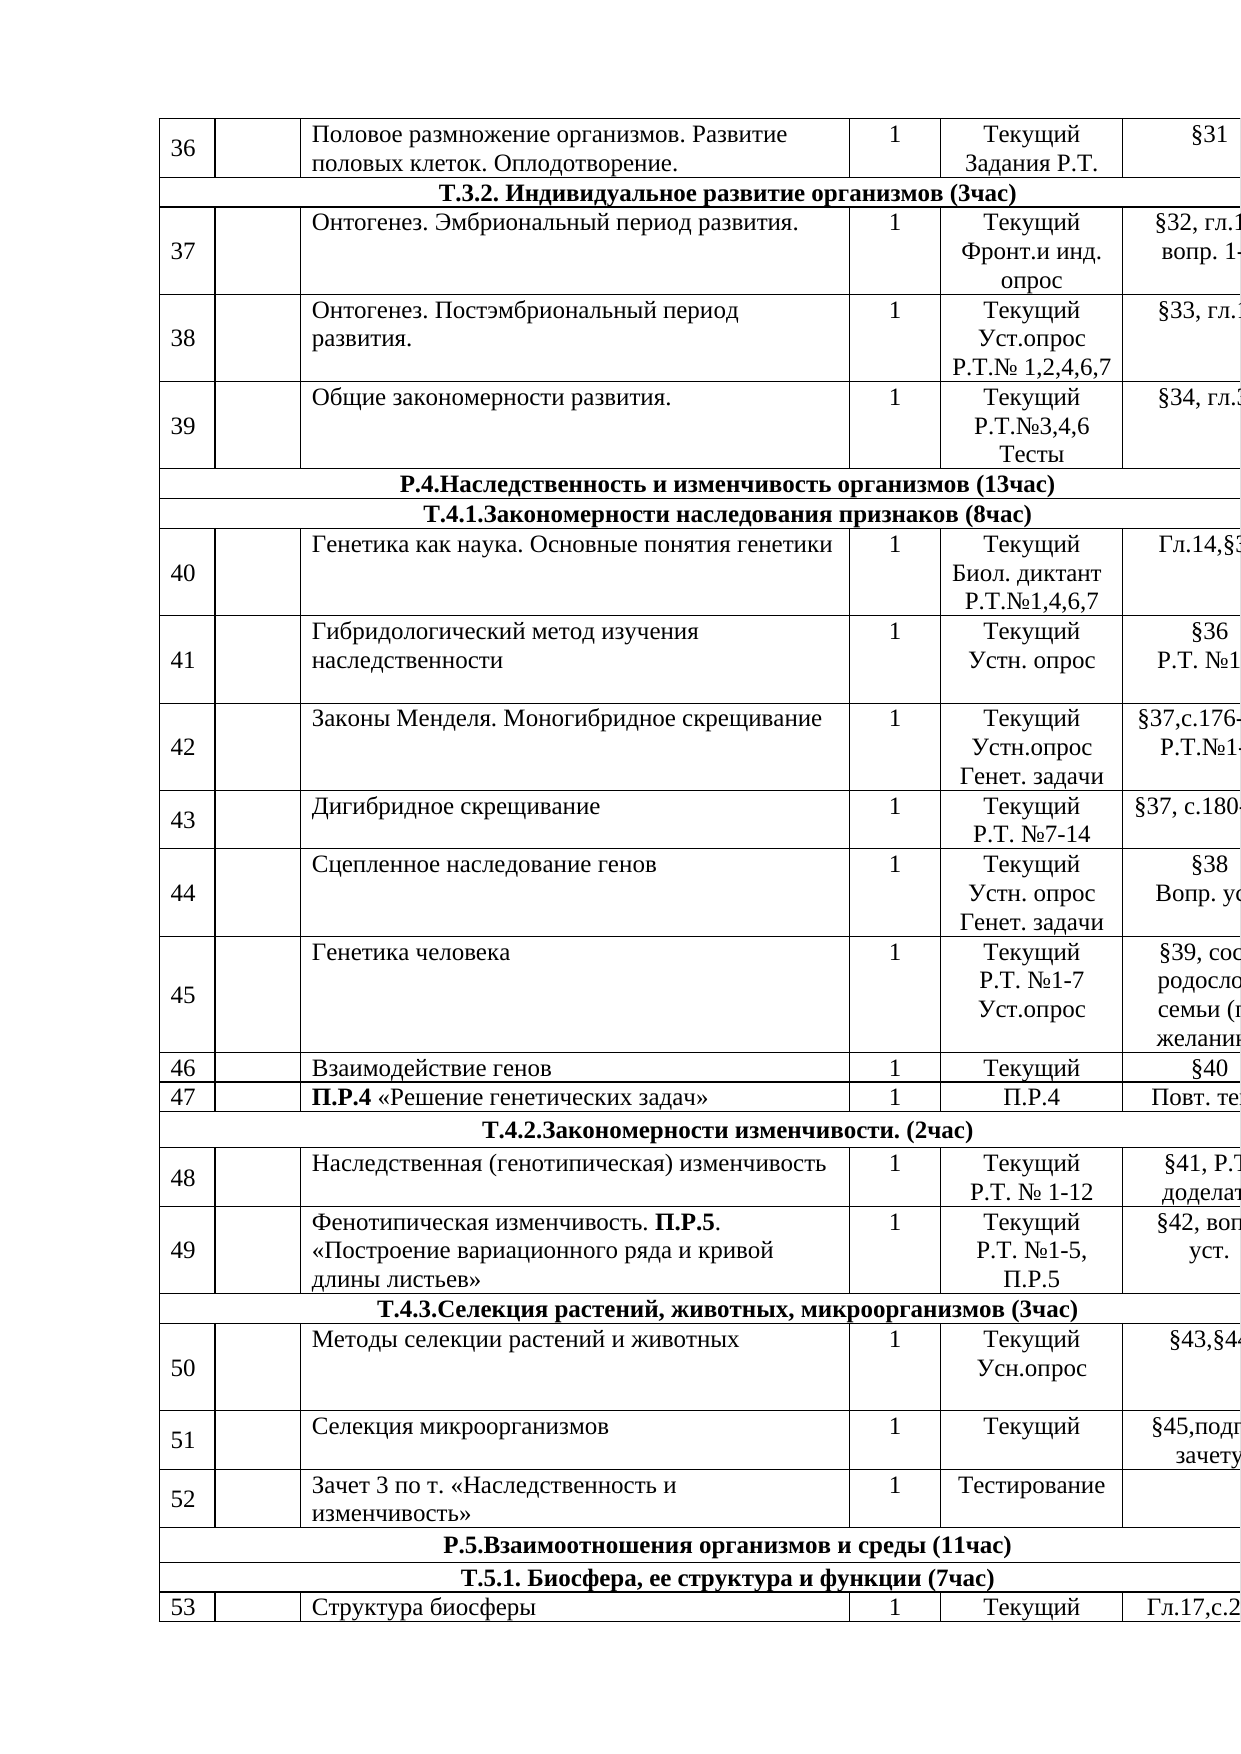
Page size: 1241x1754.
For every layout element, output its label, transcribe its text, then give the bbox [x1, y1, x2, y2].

table_cell §37, с.180-185 [1123, 791, 1240, 848]
table_cell Гл.17,с.216, §46 [1123, 1593, 1240, 1621]
table_cell [216, 1207, 300, 1293]
table_cell [216, 1470, 300, 1527]
table_cell §38 Вопр. уст. [1123, 849, 1240, 936]
table_cell [216, 119, 300, 177]
table_cell 39 [160, 382, 214, 468]
table_cell Р.4.Наследственность и изменчивость организмов (13час) [160, 469, 1240, 498]
table_cell 47 [160, 1083, 214, 1111]
table_cell Текущий Устн.опрос Генет. задачи [941, 704, 1122, 790]
table_cell 45 [160, 937, 214, 1052]
table_cell 46 [160, 1053, 214, 1081]
table_cell Текущий Р.Т.№3,4,6 Тесты [941, 382, 1122, 468]
table_cell Текущий Беседа [941, 1593, 1122, 1621]
table_cell §41, Р.Т. доделать [1123, 1148, 1240, 1206]
table_cell Текущий [941, 1053, 1122, 1081]
table_cell 42 [160, 704, 214, 790]
table_cell [1123, 1470, 1240, 1527]
table_cell 1 [850, 1207, 940, 1293]
table_cell Т.4.3.Селекция растений, животных, микроорганизмов (3час) [160, 1294, 1240, 1323]
table_cell Сцепленное наследование генов [301, 849, 849, 936]
table_cell 1 [850, 1593, 940, 1621]
table_cell [216, 1083, 300, 1111]
table_cell 1 [850, 1148, 940, 1206]
table_cell [216, 1411, 300, 1469]
table_cell Т.4.2.Закономерности изменчивости. (2час) [160, 1112, 1240, 1147]
table_cell [216, 1593, 300, 1621]
table_cell 41 [160, 616, 214, 702]
table_cell Взаимодействие генов [301, 1053, 849, 1081]
table_cell 1 [850, 791, 940, 848]
table_cell [216, 704, 300, 790]
table_cell [216, 616, 300, 702]
table_cell [216, 849, 300, 936]
table_cell Зачет 3 по т. «Наследственность и изменчивость» [301, 1470, 849, 1527]
table_cell Текущий Усн.опрос [941, 1324, 1122, 1410]
table_cell [216, 529, 300, 615]
table_cell Гл.14,§35 [1123, 529, 1240, 615]
table_cell Текущий Устн. опрос [941, 616, 1122, 702]
table_cell 40 [160, 529, 214, 615]
table_cell 1 [850, 704, 940, 790]
table_cell §31 [1123, 119, 1240, 177]
table_cell Текущий [941, 1411, 1122, 1469]
table_cell Повт. тему [1123, 1083, 1240, 1111]
table_cell 37 [160, 208, 214, 294]
table_cell 1 [850, 1053, 940, 1081]
table_cell Общие закономерности развития. [301, 382, 849, 468]
table_cell 49 [160, 1207, 214, 1293]
table_cell Текущий Р.Т. №1-5, П.Р.5 [941, 1207, 1122, 1293]
table_cell Текущий Биол. диктант Р.Т.№1,4,6,7 [941, 529, 1122, 615]
table_cell Текущий Р.Т. № 1-12 [941, 1148, 1122, 1206]
table_cell 1 [850, 1470, 940, 1527]
table_cell Дигибридное скрещивание [301, 791, 849, 848]
table_cell §37,с.176-180 Р.Т.№1-6 [1123, 704, 1240, 790]
table_cell Р.5.Взаимоотношения организмов и среды (11час) [160, 1528, 1240, 1562]
table_cell Текущий Устн. опрос Генет. задачи [941, 849, 1122, 936]
table_cell 1 [850, 1083, 940, 1111]
table_cell Генетика человека [301, 937, 849, 1052]
table_cell 1 [850, 616, 940, 702]
table_cell [216, 1324, 300, 1410]
table_cell [216, 295, 300, 381]
table_cell [216, 382, 300, 468]
table_cell 43 [160, 791, 214, 848]
table_cell §43,§44 [1123, 1324, 1240, 1410]
table_cell [216, 791, 300, 848]
table_cell Текущий Задания Р.Т. [941, 119, 1122, 177]
table_cell Структура биосферы [301, 1593, 849, 1621]
table_cell 1 [850, 849, 940, 936]
table_cell 53 [160, 1593, 214, 1621]
table_cell Текущий Уст.опрос Р.Т.№ 1,2,4,6,7 [941, 295, 1122, 381]
table_cell Гибридологический метод изучения наследственности [301, 616, 849, 702]
table_cell §40 [1123, 1053, 1240, 1081]
table_cell Текущий Р.Т. №1-7 Уст.опрос [941, 937, 1122, 1052]
table_cell Селекция микроорганизмов [301, 1411, 849, 1469]
table_cell §36 Р.Т. №1-7 [1123, 616, 1240, 702]
table_cell 1 [850, 208, 940, 294]
table_cell Т.5.1. Биосфера, ее структура и функции (7час) [160, 1563, 1240, 1591]
table_cell 38 [160, 295, 214, 381]
table_cell [216, 1148, 300, 1206]
table_cell 1 [850, 119, 940, 177]
table_cell Наследственная (генотипическая) изменчивость [301, 1148, 849, 1206]
table_cell 50 [160, 1324, 214, 1410]
table_cell Тестирование [941, 1470, 1122, 1527]
table_cell 36 [160, 119, 214, 177]
table_cell Генетика как наука. Основные понятия генетики [301, 529, 849, 615]
table_cell §32, гл.13, вопр. 1-6 [1123, 208, 1240, 294]
table_cell 1 [850, 1411, 940, 1469]
table_cell Половое размножение организмов. Развитие половых клеток. Оплодотворение. [301, 119, 849, 177]
table_cell 1 [850, 295, 940, 381]
table_cell Т.4.1.Закономерности наследования признаков (8час) [160, 499, 1240, 528]
table_cell [216, 1053, 300, 1081]
table_cell [216, 937, 300, 1052]
table_cell Фенотипическая изменчивость. П.Р.5. «Построение вариационного ряда и кривой длины листьев» [301, 1207, 849, 1293]
table_cell 51 [160, 1411, 214, 1469]
table_cell 48 [160, 1148, 214, 1206]
table_cell Текущий Р.Т. №7-14 [941, 791, 1122, 848]
table_cell Т.3.2. Индивидуальное развитие организмов (3час) [160, 178, 1240, 206]
table_cell §34, гл.34 [1123, 382, 1240, 468]
table_cell 52 [160, 1470, 214, 1527]
table_cell Онтогенез. Эмбриональный период развития. [301, 208, 849, 294]
table_cell §45,подг. к зачету [1123, 1411, 1240, 1469]
table_cell П.Р.4 [941, 1083, 1122, 1111]
table_cell 1 [850, 382, 940, 468]
table_cell П.Р.4 «Решение генетических задач» [301, 1083, 849, 1111]
table_cell Законы Менделя. Моногибридное скрещивание [301, 704, 849, 790]
table_cell 1 [850, 1324, 940, 1410]
table_cell [216, 208, 300, 294]
table_cell Онтогенез. Постэмбриональный период развития. [301, 295, 849, 381]
table_cell §42, вопр. уст. [1123, 1207, 1240, 1293]
table_cell §39, сост. родослов. семьи (по желанию) [1123, 937, 1240, 1052]
table_cell §33, гл.13 [1123, 295, 1240, 381]
table_cell 44 [160, 849, 214, 936]
table_cell Методы селекции растений и животных [301, 1324, 849, 1410]
table_cell 1 [850, 937, 940, 1052]
table_cell 1 [850, 529, 940, 615]
table_cell Текущий Фронт.и инд. опрос [941, 208, 1122, 294]
